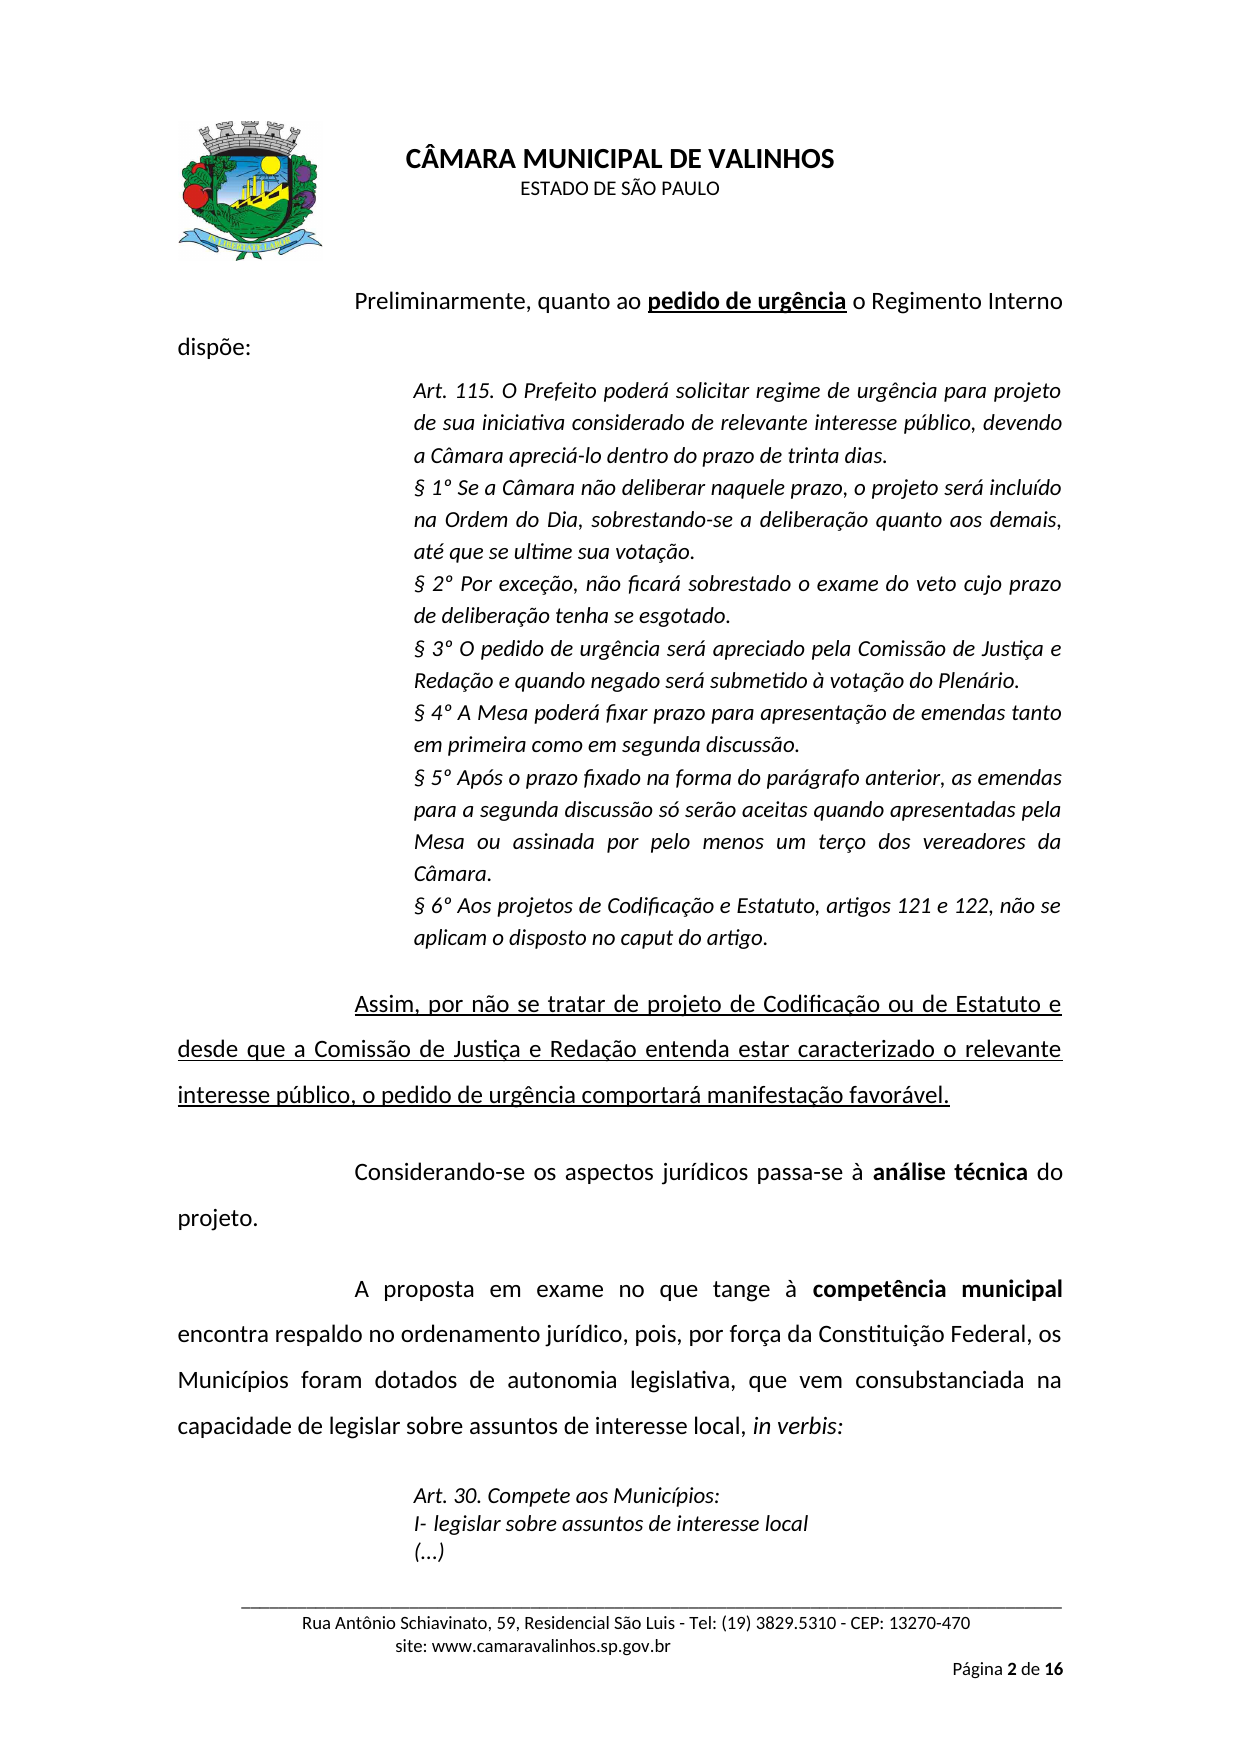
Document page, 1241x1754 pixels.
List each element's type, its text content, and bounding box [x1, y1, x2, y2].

text § 6º Aos projetos de Codificação e Estatuto, artigos 121 e 122, não se aplicam o disposto no caput do artigo. [413, 891, 1063, 952]
text (...) [413, 1537, 1063, 1565]
text A proposta em exame no que tange à competência municipal encontra respaldo no ordenamento jurídico, pois, por força da Constituição Federal, os Municípios foram dotados de autonomia legislativa, que vem consubstanciada na capacidade de legislar sobre assuntos de interesse local, in verbis: [177, 1273, 1063, 1441]
text Preliminarmente, quanto ao pedido de urgência o Regimento Interno dispõe: [177, 285, 1063, 361]
text § 4º A Mesa poderá fixar prazo para apresentação de emendas tanto em primeira como em segunda discussão. [413, 698, 1063, 758]
text § 2º Por exceção, não ficará sobrestado o exame do veto cujo prazo de deliberação tenha se esgotado. [413, 569, 1063, 630]
list legislar sobre assuntos de interesse local [413, 1509, 1063, 1537]
picture [178, 121, 323, 261]
text § 5º Após o prazo fixado na forma do parágrafo anterior, as emendas para a segunda discussão só serão aceitas quando apresentadas pela Mesa ou assinada por pelo menos um terço dos vereadores da Câmara. [413, 763, 1063, 887]
text § 1º Se a Câmara não deliberar naquele prazo, o projeto será incluído na Ordem do Dia, sobrestando-se a deliberação quanto aos demais, até que se ultime sua votação. [413, 473, 1063, 565]
text § 3º O pedido de urgência será apreciado pela Comissão de Justiça e Redação e quando negado será submetido à votação do Plenário. [413, 634, 1063, 694]
text Art. 115. O Prefeito poderá solicitar regime de urgência para projeto de sua iniciativa considerado de relevante interesse público, devendo a Câmara apreciá-lo dentro do prazo de trinta dias. [413, 376, 1063, 469]
text Art. 30. Compete aos Municípios: [413, 1481, 1063, 1509]
text Assim, por não se tratar de projeto de Codificação ou de Estatuto e desde que a Comissão de Justiça e Redação entenda estar caracterizado o relevante interesse público, o pedido de urgência comportará manifestação favorável. [177, 1061, 1063, 1110]
text Assim, por não se tratar de projeto de Codificação ou de Estatuto e desde que a Comissão de Justiça e Redação entenda estar caracterizado o relevante interesse público, o pedido de urgência comportará manifestação favorável. [177, 988, 1063, 1060]
text Considerando-se os aspectos jurídicos passa-se à análise técnica do projeto. [177, 1156, 1063, 1233]
